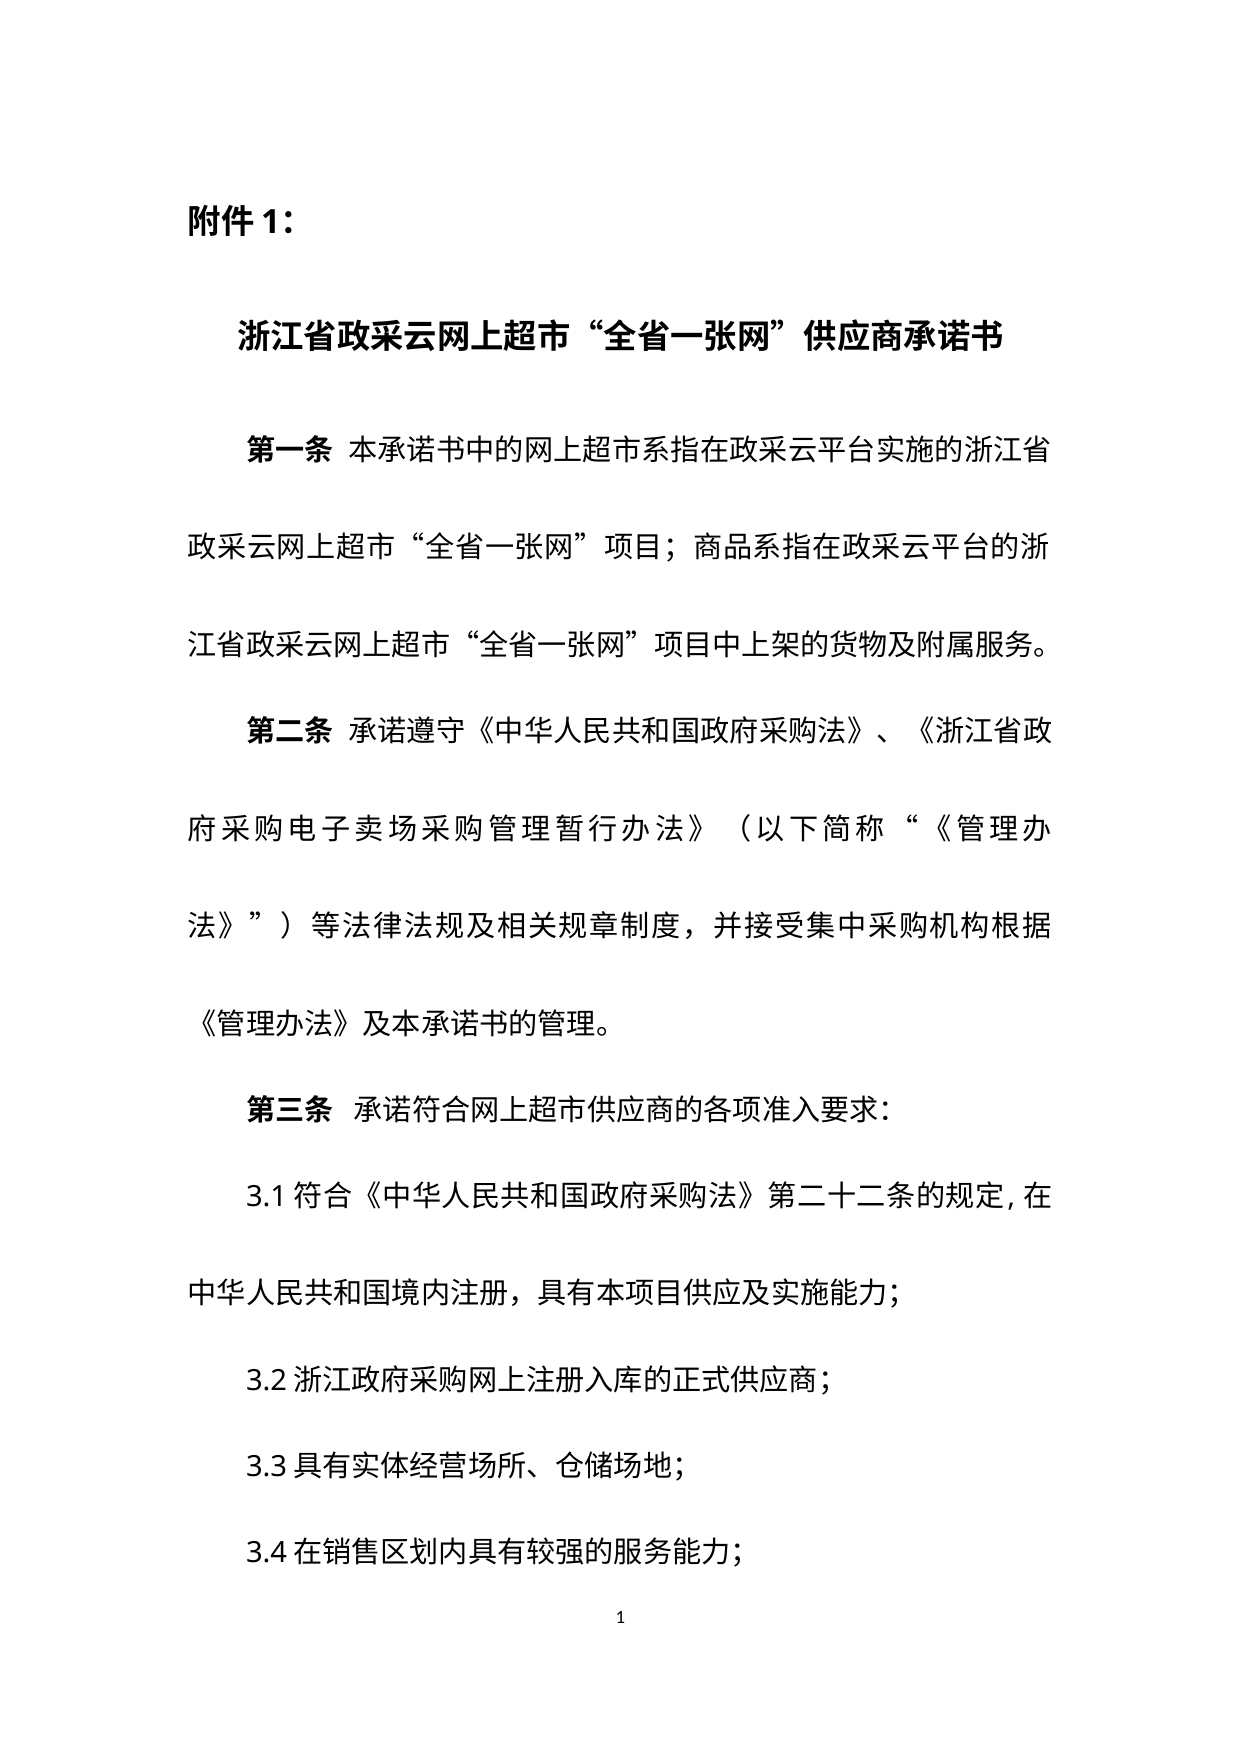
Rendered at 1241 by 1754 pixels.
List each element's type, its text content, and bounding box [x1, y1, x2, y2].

text 附件1： [187, 187, 1053, 252]
text 第二条 承诺遵守《中华人民共和国政府采购法》、《浙江省政府采购电子卖场采购管理暂行办法》（以下简称“《管理办法》”）等法律法规及相关规章制度，并接受集中采购机构根据《管理办法》及本承诺书的管理。 [187, 696, 1053, 1054]
text 第三条 承诺符合网上超市供应商的各项准入要求： [187, 1075, 1053, 1140]
text 3.3具有实体经营场所、仓储场地； [187, 1431, 1053, 1496]
text 浙江省政采云网上超市“全省一张网”供应商承诺书 [187, 301, 1053, 366]
text 3.1符合《中华人民共和国政府采购法》第二十二条的规定, 在中华人民共和国境内注册，具有本项目供应及实施能力； [187, 1161, 1053, 1324]
text 3.2浙江政府采购网上注册入库的正式供应商； [187, 1345, 1053, 1410]
text 第一条 本承诺书中的网上超市系指在政采云平台实施的浙江省政采云网上超市“全省一张网”项目；商品系指在政采云平台的浙江省政采云网上超市“全省一张网”项目中上架的货物及附属服务。 [187, 415, 1053, 675]
text 3.4在销售区划内具有较强的服务能力； [187, 1517, 1053, 1582]
